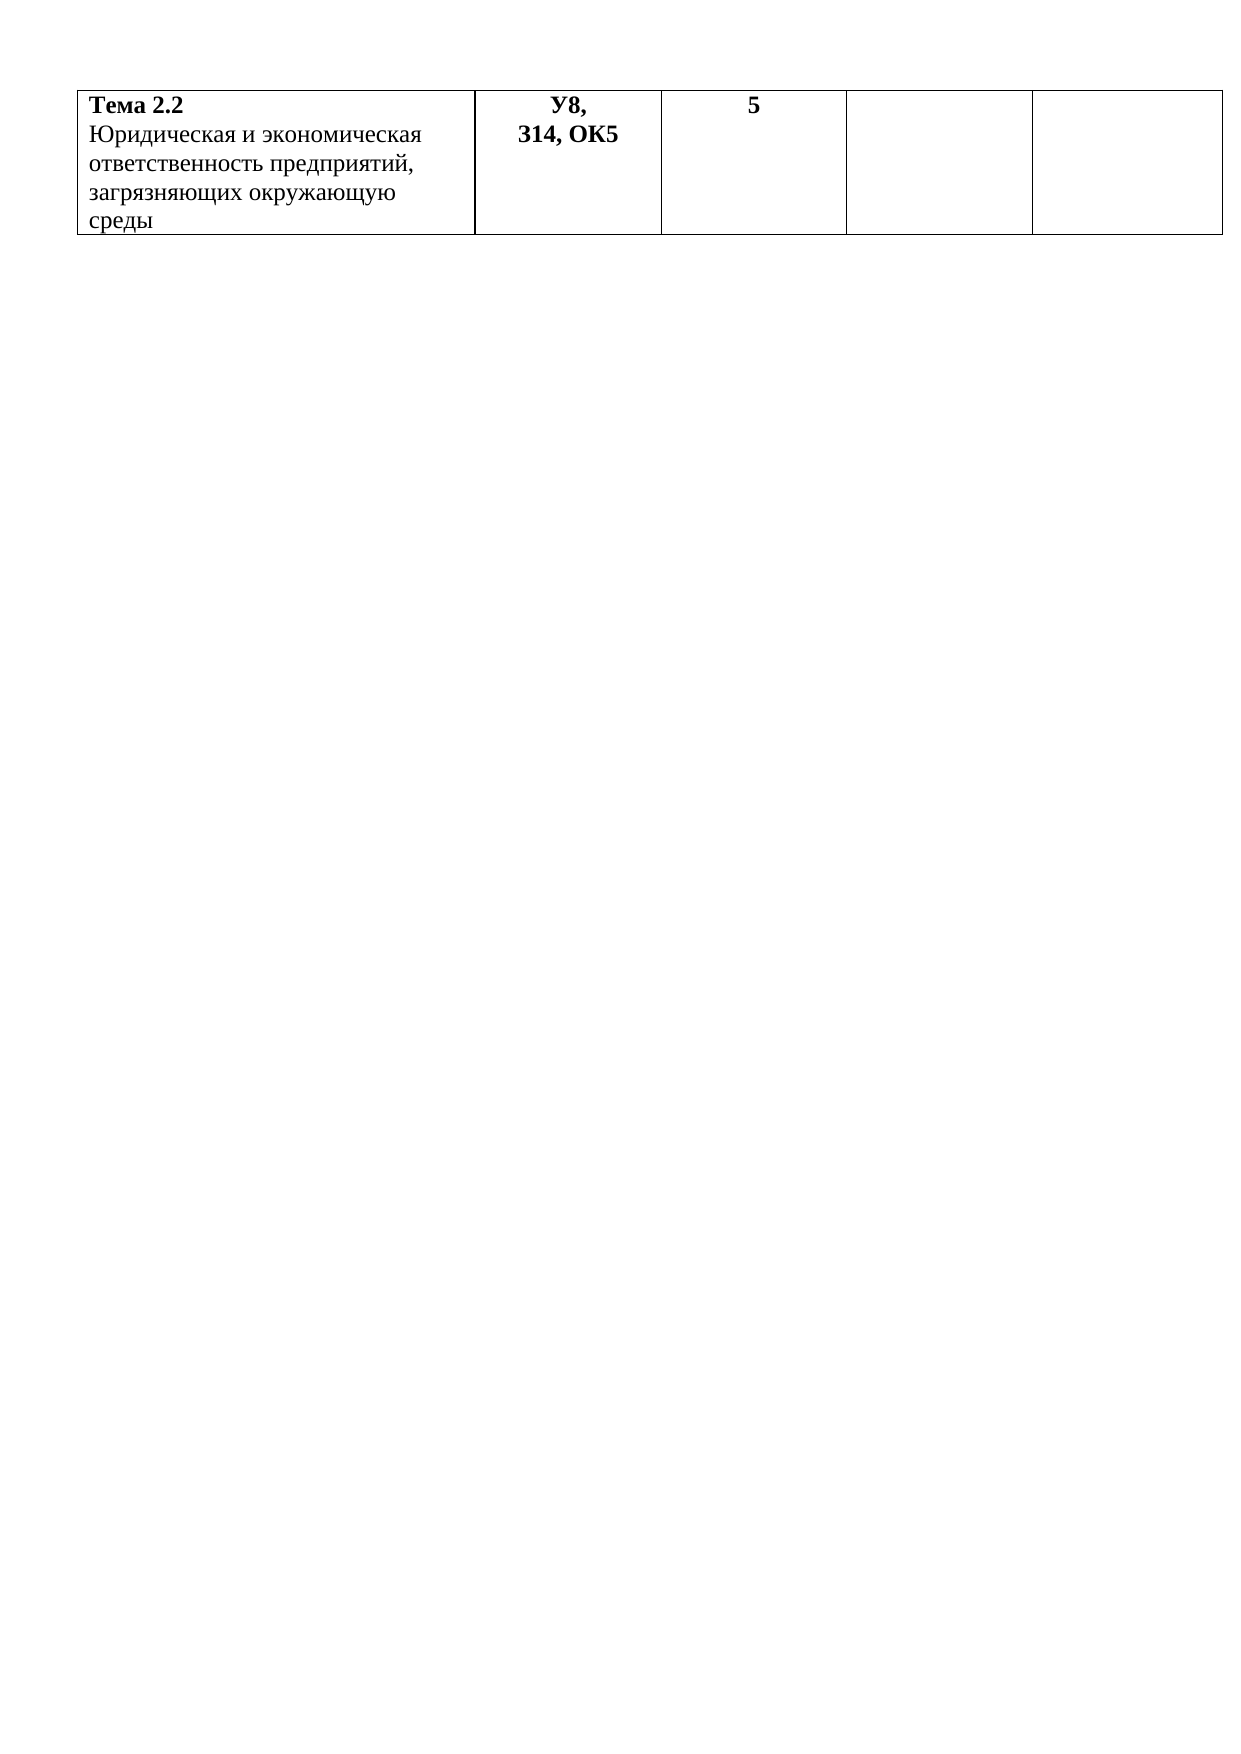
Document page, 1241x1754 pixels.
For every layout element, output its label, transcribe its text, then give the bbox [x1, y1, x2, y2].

table_cell [1033, 91, 1222, 234]
table_cell [847, 91, 1032, 234]
table_cell У8, З14, ОК5 [476, 91, 661, 234]
table_cell 5 [662, 91, 846, 234]
table_cell Тема 2.2 Юридическая и экономическая ответственность предприятий, загрязняющих окружающую среды [78, 91, 474, 234]
